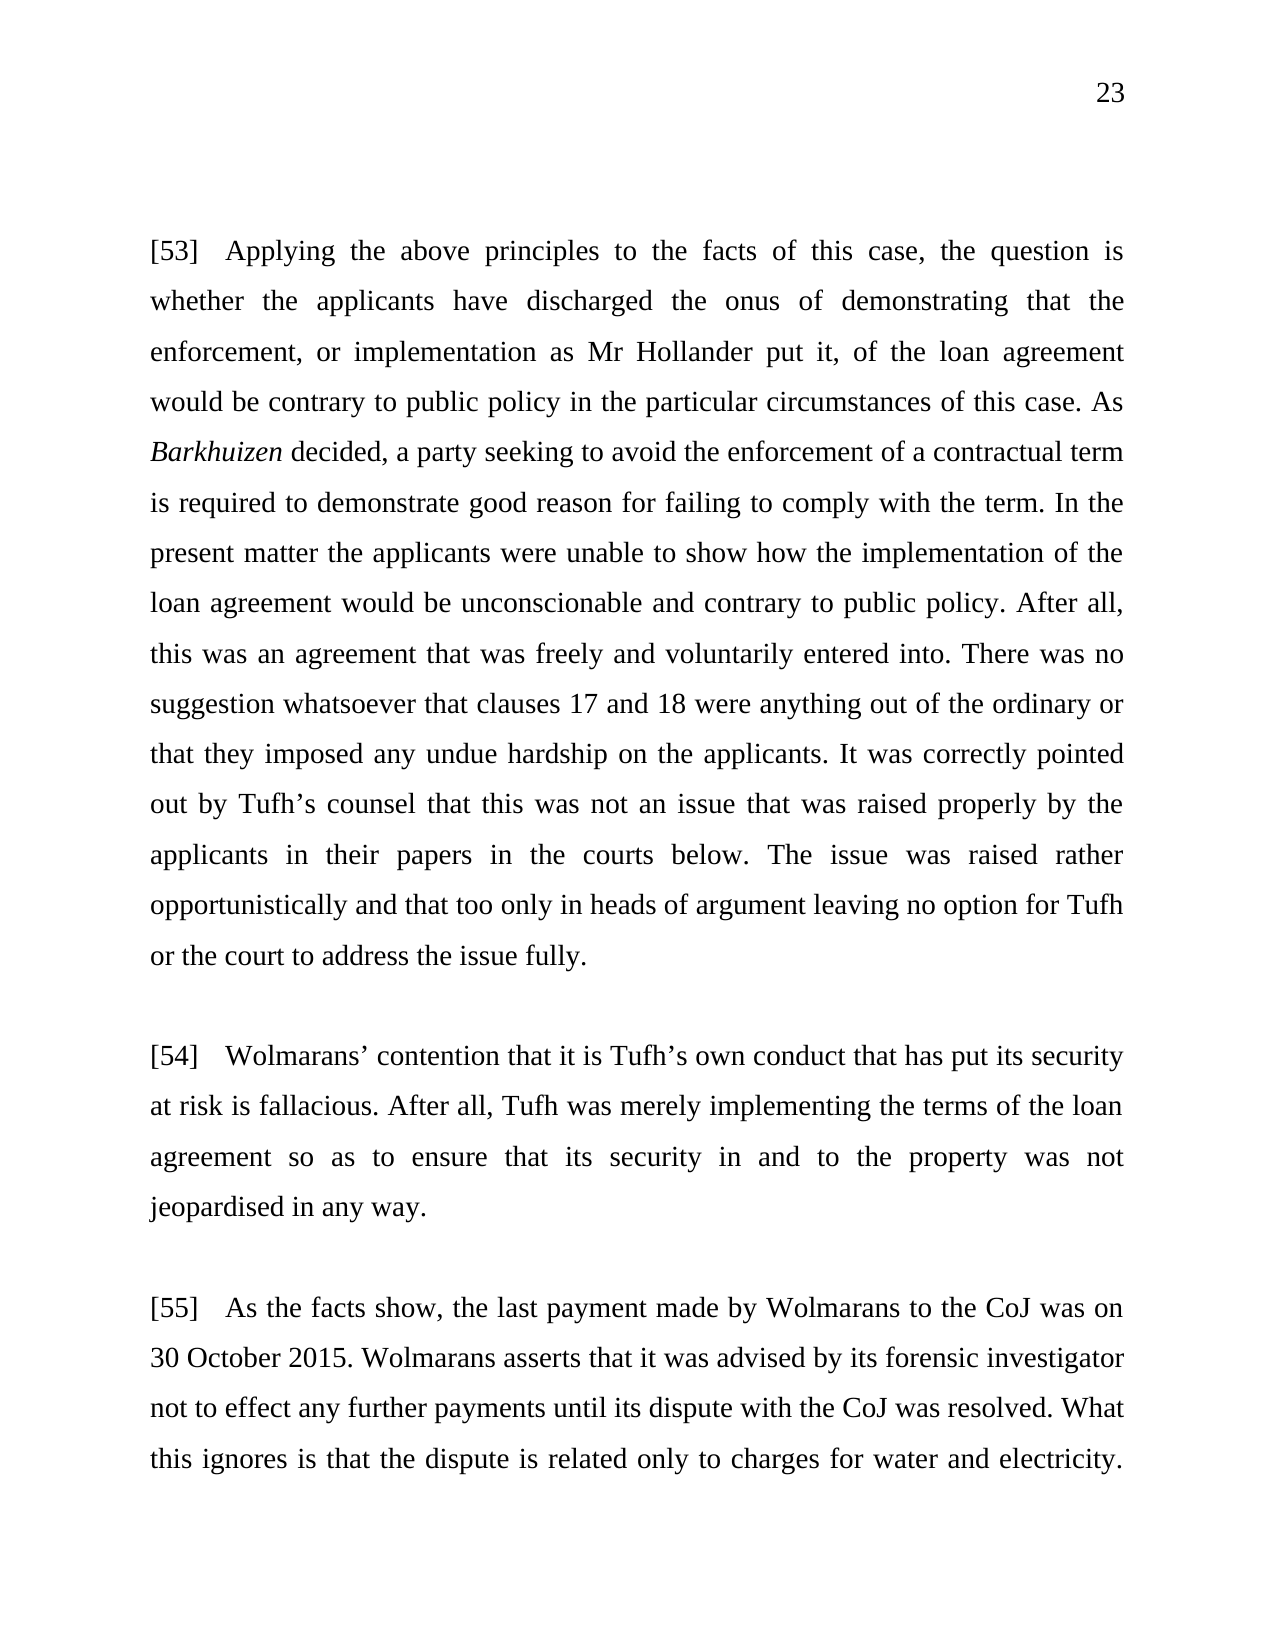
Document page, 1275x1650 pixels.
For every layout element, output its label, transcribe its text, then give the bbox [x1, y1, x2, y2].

text [53] Applying the above principles to the facts of this case, the question is whether the applicants have discharged the onus of demonstrating that the enforcement, or implementation as Mr Hollander put it, of the loan agreement would be contrary to public policy in the particular circumstances of this case. As Barkhuizen decided, a party seeking to avoid the enforcement of a contractual term is required to demonstrate good reason for failing to comply with the term. In the present matter the applicants were unable to show how the implementation of the loan agreement would be unconscionable and contrary to public policy. After all, this was an agreement that was freely and voluntarily entered into. There was no suggestion whatsoever that clauses 17 and 18 were anything out of the ordinary or that they imposed any undue hardship on the applicants. It was correctly pointed out by Tufh’s counsel that this was not an issue that was raised properly by the applicants in their papers in the courts below. The issue was raised rather opportunistically and that too only in heads of argument leaving no option for Tufh or the court to address the issue fully. [150, 233, 1125, 971]
text [54] Wolmarans’ contention that it is Tufh’s own conduct that has put its security at risk is fallacious. After all, Tufh was merely implementing the terms of the loan agreement so as to ensure that its security in and to the property was not jeopardised in any way. [150, 1038, 1125, 1223]
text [150, 1290, 1125, 1474]
